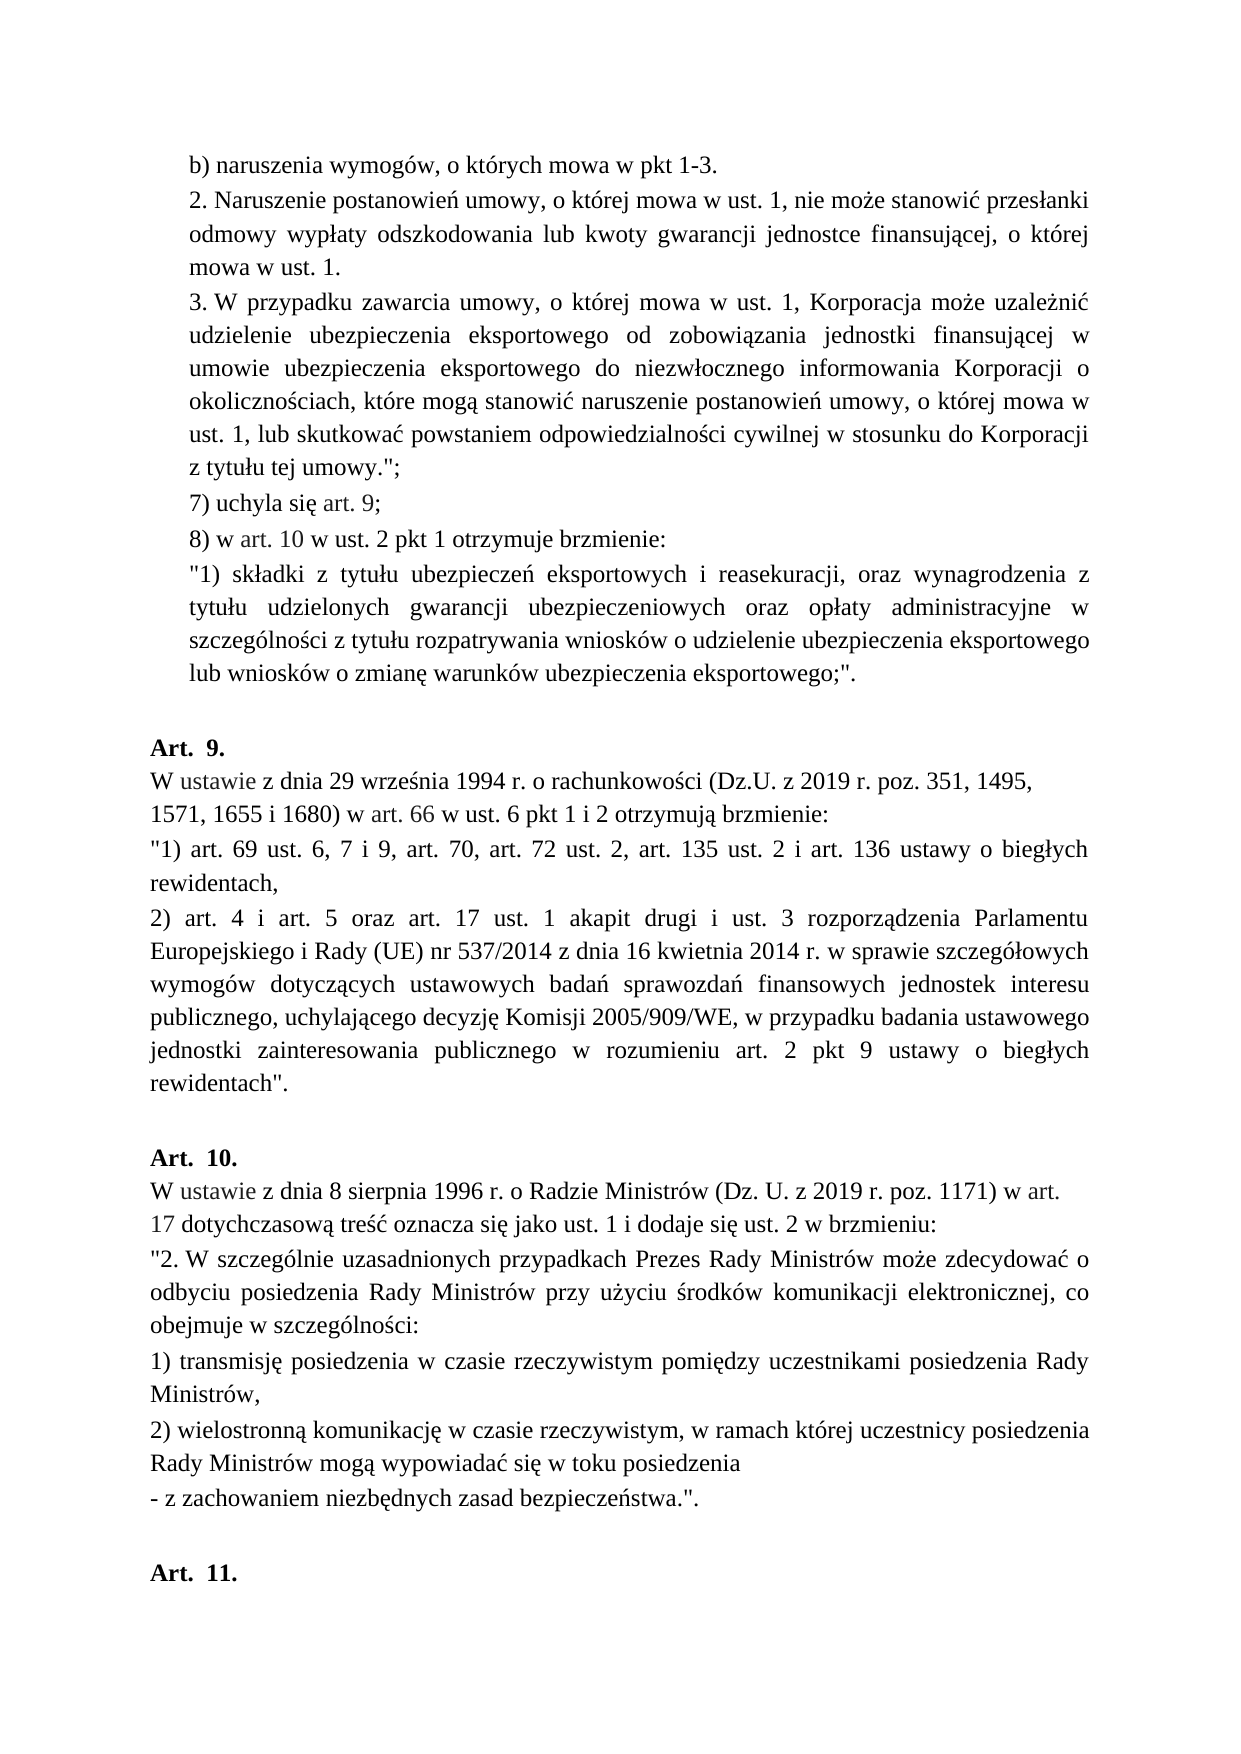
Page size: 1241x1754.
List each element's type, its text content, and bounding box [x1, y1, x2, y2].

text Art. 10. [150, 1143, 1090, 1171]
text W ustawie z dnia 29 września 1994 r. o rachunkowości (Dz.U. z 2019 r. poz. 351, 1495, 1571, 1655 i 1680) w art. 66 w ust. 6 pkt 1 i 2 otrzymują brzmienie: [150, 766, 1090, 828]
text 1) transmisję posiedzenia w czasie rzeczywistym pomiędzy uczestnikami posiedzenia Rady Ministrów, [150, 1346, 1090, 1408]
text "2. W szczególnie uzasadnionych przypadkach Prezes Rady Ministrów może zdecydować o odbyciu posiedzenia Rady Ministrów przy użyciu środków komunikacji elektronicznej, co obejmuje w szczególności: [150, 1244, 1090, 1339]
text 3. W przypadku zawarcia umowy, o której mowa w ust. 1, Korporacja może uzależnić udzielenie ubezpieczenia eksportowego od zobowiązania jednostki finansującej w umowie ubezpieczenia eksportowego do niezwłocznego informowania Korporacji o okolicznościach, które mogą stanowić naruszenie postanowień umowy, o której mowa w ust. 1, lub skutkować powstaniem odpowiedzialności cywilnej w stosunku do Korporacji z tytułu tej umowy."; [189, 287, 1090, 481]
text Art. 11. [150, 1558, 1090, 1586]
text "1) art. 69 ust. 6, 7 i 9, art. 70, art. 72 ust. 2, art. 135 ust. 2 i art. 136 ustawy o biegłych rewidentach, [150, 834, 1090, 896]
text 7) uchyla się art. 9; [189, 488, 1090, 517]
text 8) w art. 10 w ust. 2 pkt 1 otrzymuje brzmienie: [189, 524, 1090, 553]
text W ustawie z dnia 8 sierpnia 1996 r. o Radzie Ministrów (Dz. U. z 2019 r. poz. 1171) w art. 17 dotychczasową treść oznacza się jako ust. 1 i dodaje się ust. 2 w brzmieniu: [150, 1176, 1090, 1237]
text 2) art. 4 i art. 5 oraz art. 17 ust. 1 akapit drugi i ust. 3 rozporządzenia Parlamentu Europejskiego i Rady (UE) nr 537/2014 z dnia 16 kwietnia 2014 r. w sprawie szczegółowych wymogów dotyczących ustawowych badań sprawozdań finansowych jednostek interesu publicznego, uchylającego decyzję Komisji 2005/909/WE, w przypadku badania ustawowego jednostki zainteresowania publicznego w rozumieniu art. 2 pkt 9 ustawy o biegłych rewidentach". [150, 903, 1090, 1097]
text b) naruszenia wymogów, o których mowa w pkt 1-3. [189, 150, 1090, 179]
text "1) składki z tytułu ubezpieczeń eksportowych i reasekuracji, oraz wynagrodzenia z tytułu udzielonych gwarancji ubezpieczeniowych oraz opłaty administracyjne w szczególności z tytułu rozpatrywania wniosków o udzielenie ubezpieczenia eksportowego lub wniosków o zmianę warunków ubezpieczenia eksportowego;". [189, 559, 1090, 687]
text 2) wielostronną komunikację w czasie rzeczywistym, w ramach której uczestnicy posiedzenia Rady Ministrów mogą wypowiadać się w toku posiedzenia [150, 1415, 1090, 1476]
text - z zachowaniem niezbędnych zasad bezpieczeństwa.". [150, 1483, 1090, 1512]
text Art. 9. [150, 733, 1090, 762]
text 2. Naruszenie postanowień umowy, o której mowa w ust. 1, nie może stanowić przesłanki odmowy wypłaty odszkodowania lub kwoty gwarancji jednostce finansującej, o której mowa w ust. 1. [189, 186, 1090, 280]
